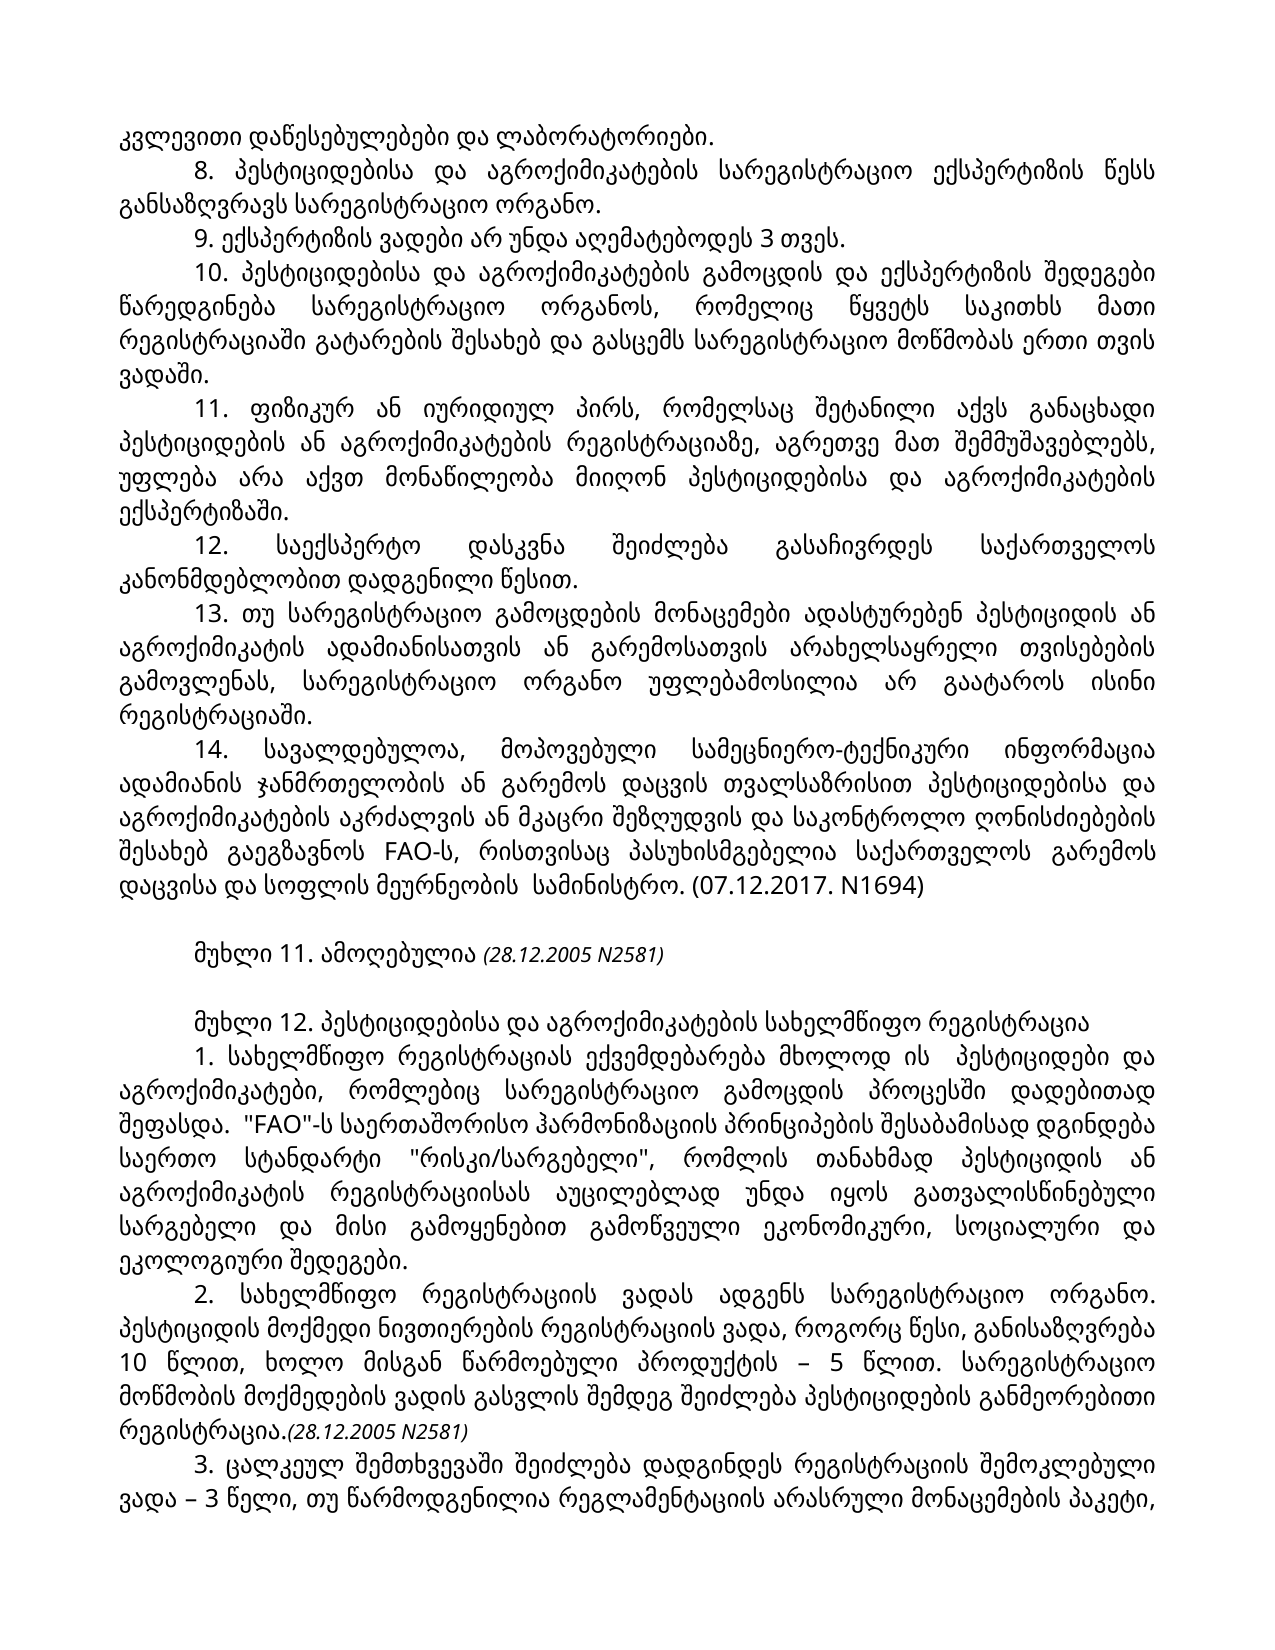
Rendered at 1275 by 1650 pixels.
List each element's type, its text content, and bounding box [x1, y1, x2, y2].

text 12. საექსპერტო დასკვნა შეიძლება გასაჩივრდეს საქართველოს კანონმდებლობით დადგენილი წესით. [118, 527, 1156, 595]
text 9. ექსპერტიზის ვადები არ უნდა აღემატებოდეს 3 თვეს. [118, 221, 1156, 255]
text 14. სავალდებულოა, მოპოვებული სამეცნიერო-ტექნიკური ინფორმაცია ადამიანის ჯანმრთელობის ან გარემოს დაცვის თვალსაზრისით პესტიციდებისა და აგროქიმიკატების აკრძალვის ან მკაცრი შეზღუდვის და საკონტროლო ღონისძიებების შესახებ გაეგზავნოს FAO-ს, რისთვისაც პასუხისმგებელია საქართველოს გარემოს დაცვისა და სოფლის მეურნეობის სამინისტრო. (07.12.2017. N1694) [118, 732, 1156, 902]
text 11. ფიზიკურ ან იურიდიულ პირს, რომელსაც შეტანილი აქვს განაცხადი პესტიციდების ან აგროქიმიკატების რეგისტრაციაზე, აგრეთვე მათ შემმუშავებლებს, უფლება არა აქვთ მონაწილეობა მიიღონ პესტიციდებისა და აგროქიმიკატების ექსპერტიზაში. [118, 391, 1156, 527]
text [118, 118, 1156, 153]
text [118, 1447, 1156, 1515]
text 8. პესტიციდებისა და აგროქიმიკატების სარეგისტრაციო ექსპერტიზის წესს განსაზღვრავს სარეგისტრაციო ორგანო. [118, 153, 1156, 221]
text მუხლი 12. პესტიციდებისა და აგროქიმიკატების სახელმწიფო რეგისტრაცია [118, 1004, 1156, 1038]
text 2. სახელმწიფო რეგისტრაციის ვადას ადგენს სარეგისტრაციო ორგანო. პესტიციდის მოქმედი ნივთიერების რეგისტრაციის ვადა, როგორც წესი, განისაზღვრება 10 წლით, ხოლო მისგან წარმოებული პროდუქტის – 5 წლით. სარეგისტრაციო მოწმობის მოქმედების ვადის გასვლის შემდეგ შეიძლება პესტიციდების განმეორებითი რეგისტრაცია.(28.12.2005 N2581) [118, 1277, 1156, 1447]
text მუხლი 11. ამოღებულია (28.12.2005 N2581) [118, 936, 1156, 970]
text 1. სახელმწიფო რეგისტრაციას ექვემდებარება მხოლოდ ის პესტიციდები და აგროქიმიკატები, რომლებიც სარეგისტრაციო გამოცდის პროცესში დადებითად შეფასდა. "FAO"-ს საერთაშორისო ჰარმონიზაციის პრინციპების შესაბამისად დგინდება საერთო სტანდარტი "რისკი/სარგებელი", რომლის თანახმად პესტიციდის ან აგროქიმიკატის რეგისტრაციისას აუცილებლად უნდა იყოს გათვალისწინებული სარგებელი და მისი გამოყენებით გამოწვეული ეკონომიკური, სოციალური და ეკოლოგიური შედეგები. [118, 1038, 1156, 1277]
text 13. თუ სარეგისტრაციო გამოცდების მონაცემები ადასტურებენ პესტიციდის ან აგროქიმიკატის ადამიანისათვის ან გარემოსათვის არახელსაყრელი თვისებების გამოვლენას, სარეგისტრაციო ორგანო უფლებამოსილია არ გაატაროს ისინი რეგისტრაციაში. [118, 595, 1156, 732]
text 10. პესტიციდებისა და აგროქიმიკატების გამოცდის და ექსპერტიზის შედეგები წარედგინება სარეგისტრაციო ორგანოს, რომელიც წყვეტს საკითხს მათი რეგისტრაციაში გატარების შესახებ და გასცემს სარეგისტრაციო მოწმობას ერთი თვის ვადაში. [118, 255, 1156, 391]
